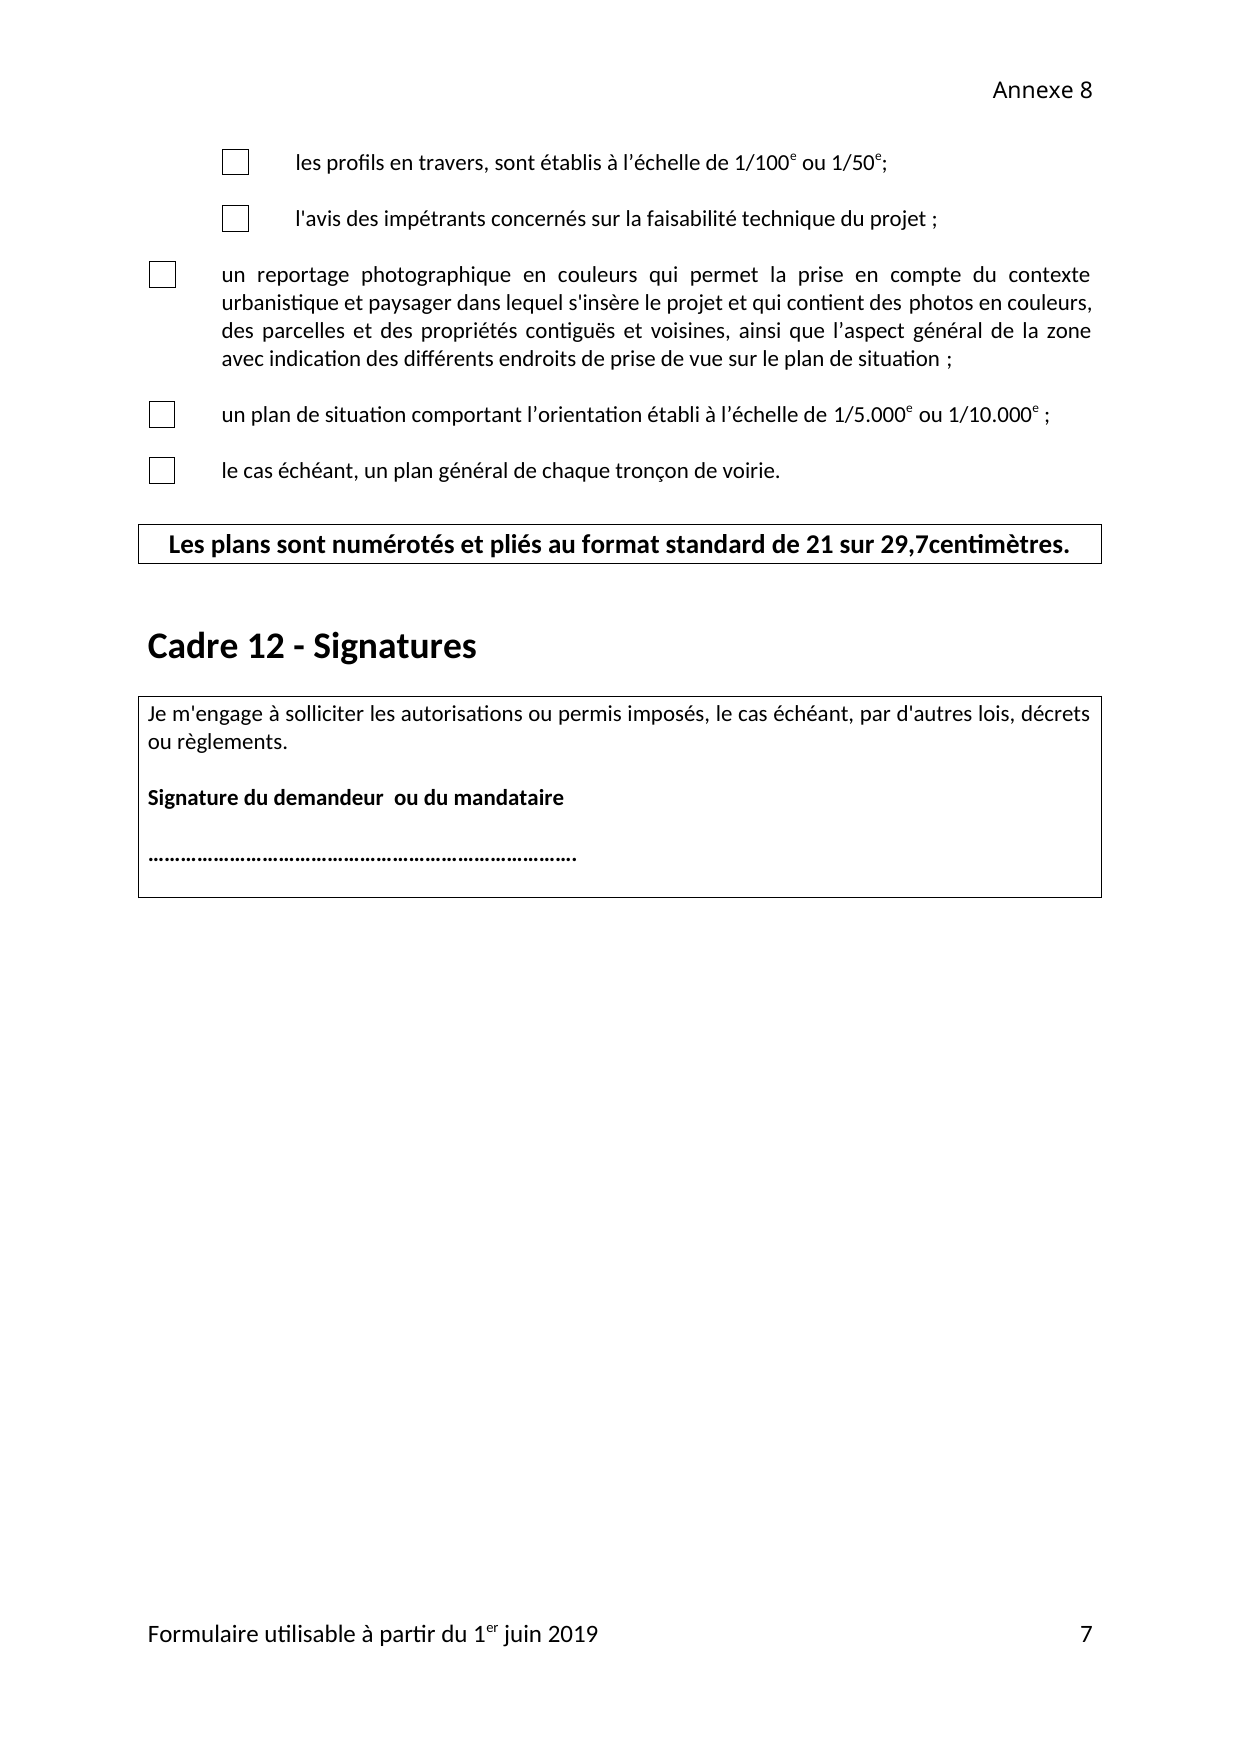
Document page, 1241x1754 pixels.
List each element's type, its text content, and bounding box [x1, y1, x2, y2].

text Je m'engage à solliciter les autorisations ou permis imposés, le cas échéant, par d'autres lois, décrets ou règlements. [139, 697, 1101, 755]
text l'avis des impétrants concernés sur la faisabilité technique du projet ; [221, 204, 1093, 232]
text Les plans sont numérotés et pliés au format standard de 21 sur 29,7centimètres. [139, 525, 1101, 563]
text ……………………………………………………………………. [148, 839, 1093, 867]
text un plan de situation comportant l’orientation établi à l’échelle de 1/5.000e ou 1/10.000e ; [148, 400, 1093, 428]
text le cas échéant, un plan général de chaque tronçon de voirie. [148, 456, 1093, 484]
text Signature du demandeur ou du mandataire [148, 783, 1093, 811]
text Cadre 12 - Signatures [148, 622, 1093, 668]
text un reportage photographique en couleurs qui permet la prise en compte du contexte urbanistique et paysager dans lequel s'insère le projet et qui contient des photos en couleurs, des parcelles et des propriétés contiguës et voisines, ainsi que l’aspect général de la zone avec indication des différents endroits de prise de vue sur le plan de situation ; [148, 260, 1093, 372]
text les profils en travers, sont établis à l’échelle de 1/100e ou 1/50e; [221, 148, 1093, 176]
